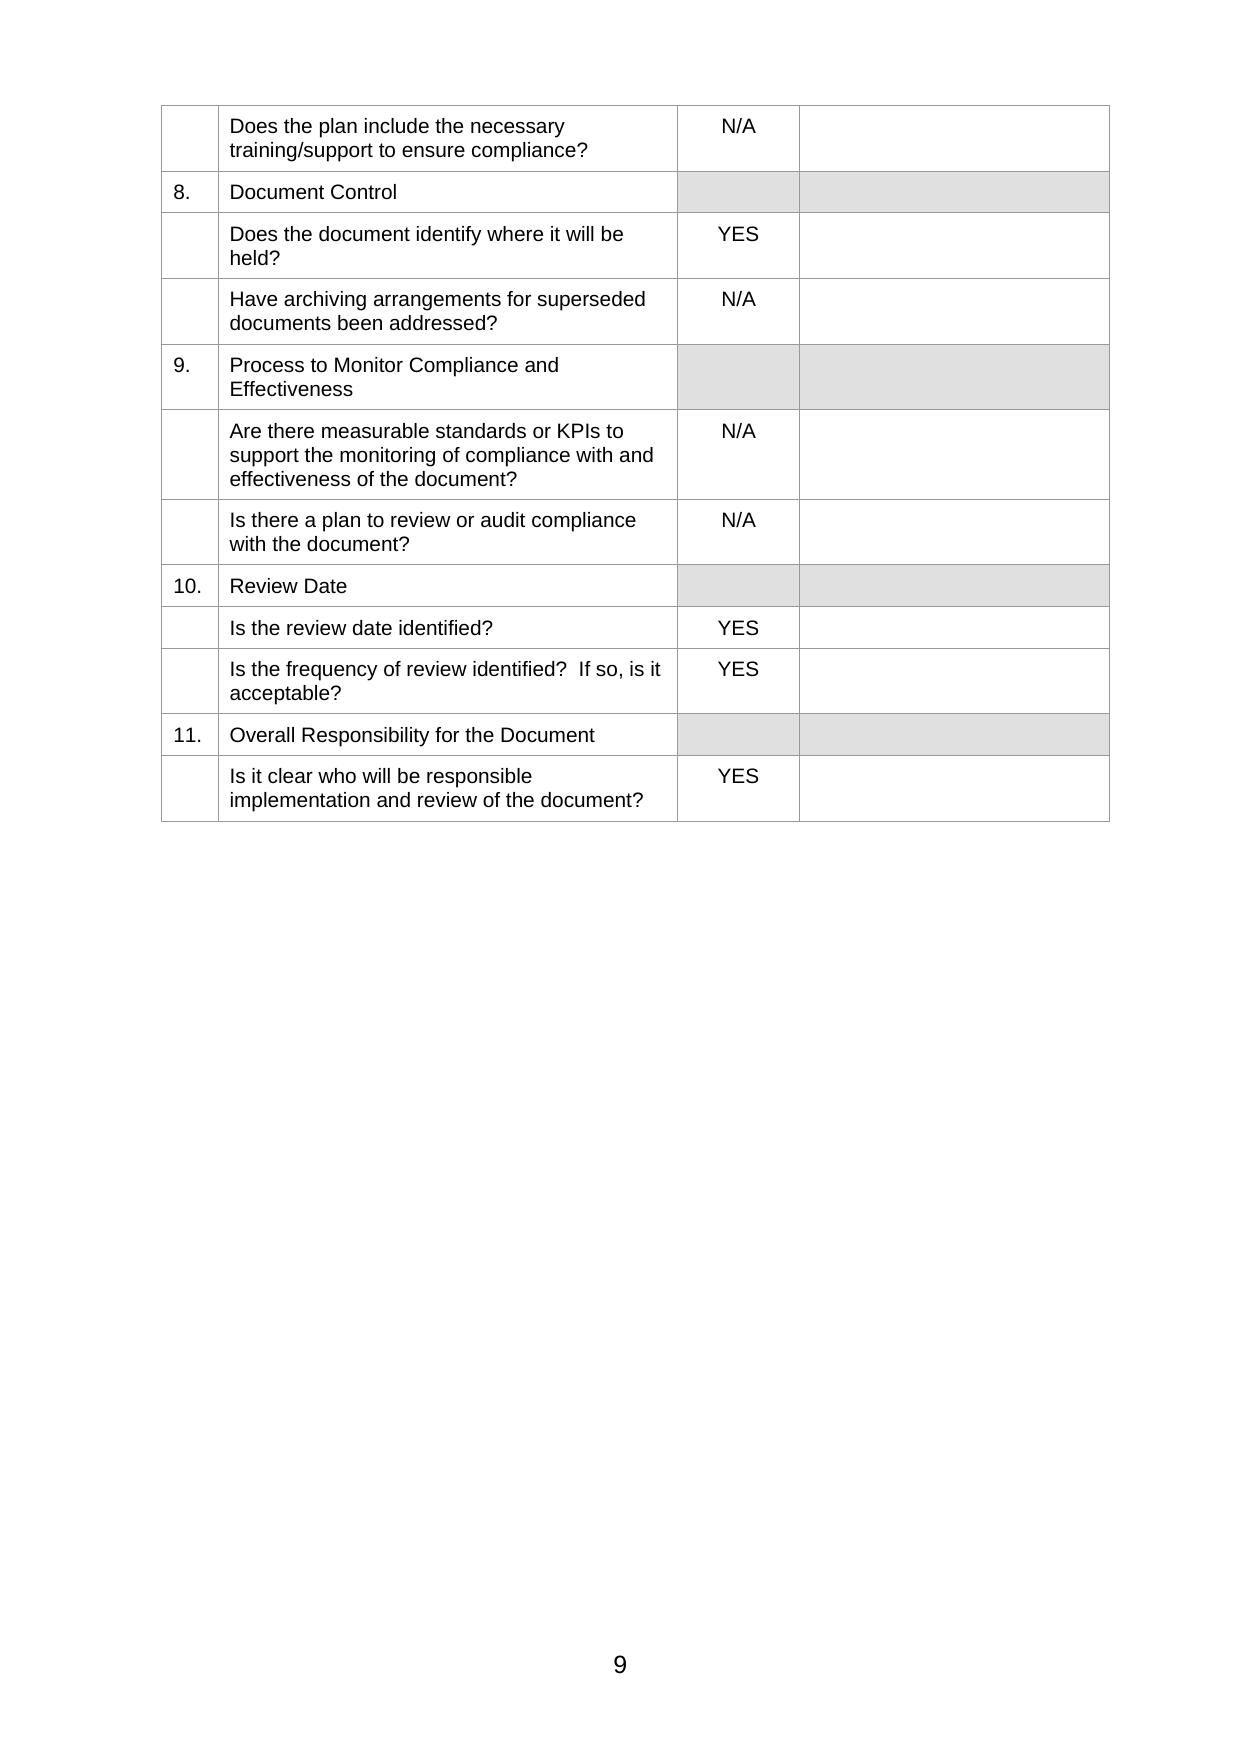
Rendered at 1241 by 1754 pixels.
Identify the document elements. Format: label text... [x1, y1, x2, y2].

table_cell Document Control [219, 172, 677, 212]
table_cell 8. [162, 172, 218, 212]
table_cell [800, 106, 1109, 171]
table_cell [800, 565, 1109, 606]
table_cell [800, 607, 1109, 648]
table_cell [162, 607, 218, 648]
table_cell [162, 649, 218, 713]
table_cell Is the frequency of review identified? If so, is it acceptable? [219, 649, 677, 713]
table_cell Review Date [219, 565, 677, 606]
table_cell Is there a plan to review or audit compliance with the document? [219, 500, 677, 564]
table_cell [162, 500, 218, 564]
table_cell [800, 410, 1109, 499]
table_cell [678, 345, 799, 409]
table_cell [678, 565, 799, 606]
table_cell [162, 213, 218, 278]
table_cell 11. [162, 714, 218, 755]
table_cell N/A [678, 500, 799, 564]
table_cell [162, 106, 218, 171]
table_cell [678, 714, 799, 755]
table_cell [800, 345, 1109, 409]
table_cell YES [678, 607, 799, 648]
table_cell Are there measurable standards or KPIs to support the monitoring of compliance with and effectiveness of the document? [219, 410, 677, 499]
table_cell N/A [678, 106, 799, 171]
table_cell [800, 172, 1109, 212]
table_cell Is the review date identified? [219, 607, 677, 648]
table_cell Does the document identify where it will be held? [219, 213, 677, 278]
table_cell YES [678, 756, 799, 821]
table_cell [162, 756, 218, 821]
table_cell 9. [162, 345, 218, 409]
table_cell [800, 500, 1109, 564]
table_cell N/A [678, 410, 799, 499]
table_cell YES [678, 649, 799, 713]
table_cell Have archiving arrangements for superseded documents been addressed? [219, 279, 677, 343]
table_cell 10. [162, 565, 218, 606]
table_cell [800, 213, 1109, 278]
table_cell Does the plan include the necessary training/support to ensure compliance? [219, 106, 677, 171]
table_cell [162, 279, 218, 343]
table_cell [800, 756, 1109, 821]
table_cell YES [678, 213, 799, 278]
table_cell [678, 172, 799, 212]
table_cell [800, 649, 1109, 713]
table_cell Is it clear who will be responsible implementation and review of the document? [219, 756, 677, 821]
table_cell Overall Responsibility for the Document [219, 714, 677, 755]
table_cell [800, 714, 1109, 755]
table_cell [162, 410, 218, 499]
table_cell N/A [678, 279, 799, 343]
table_cell Process to Monitor Compliance and Effectiveness [219, 345, 677, 409]
table_cell [800, 279, 1109, 343]
